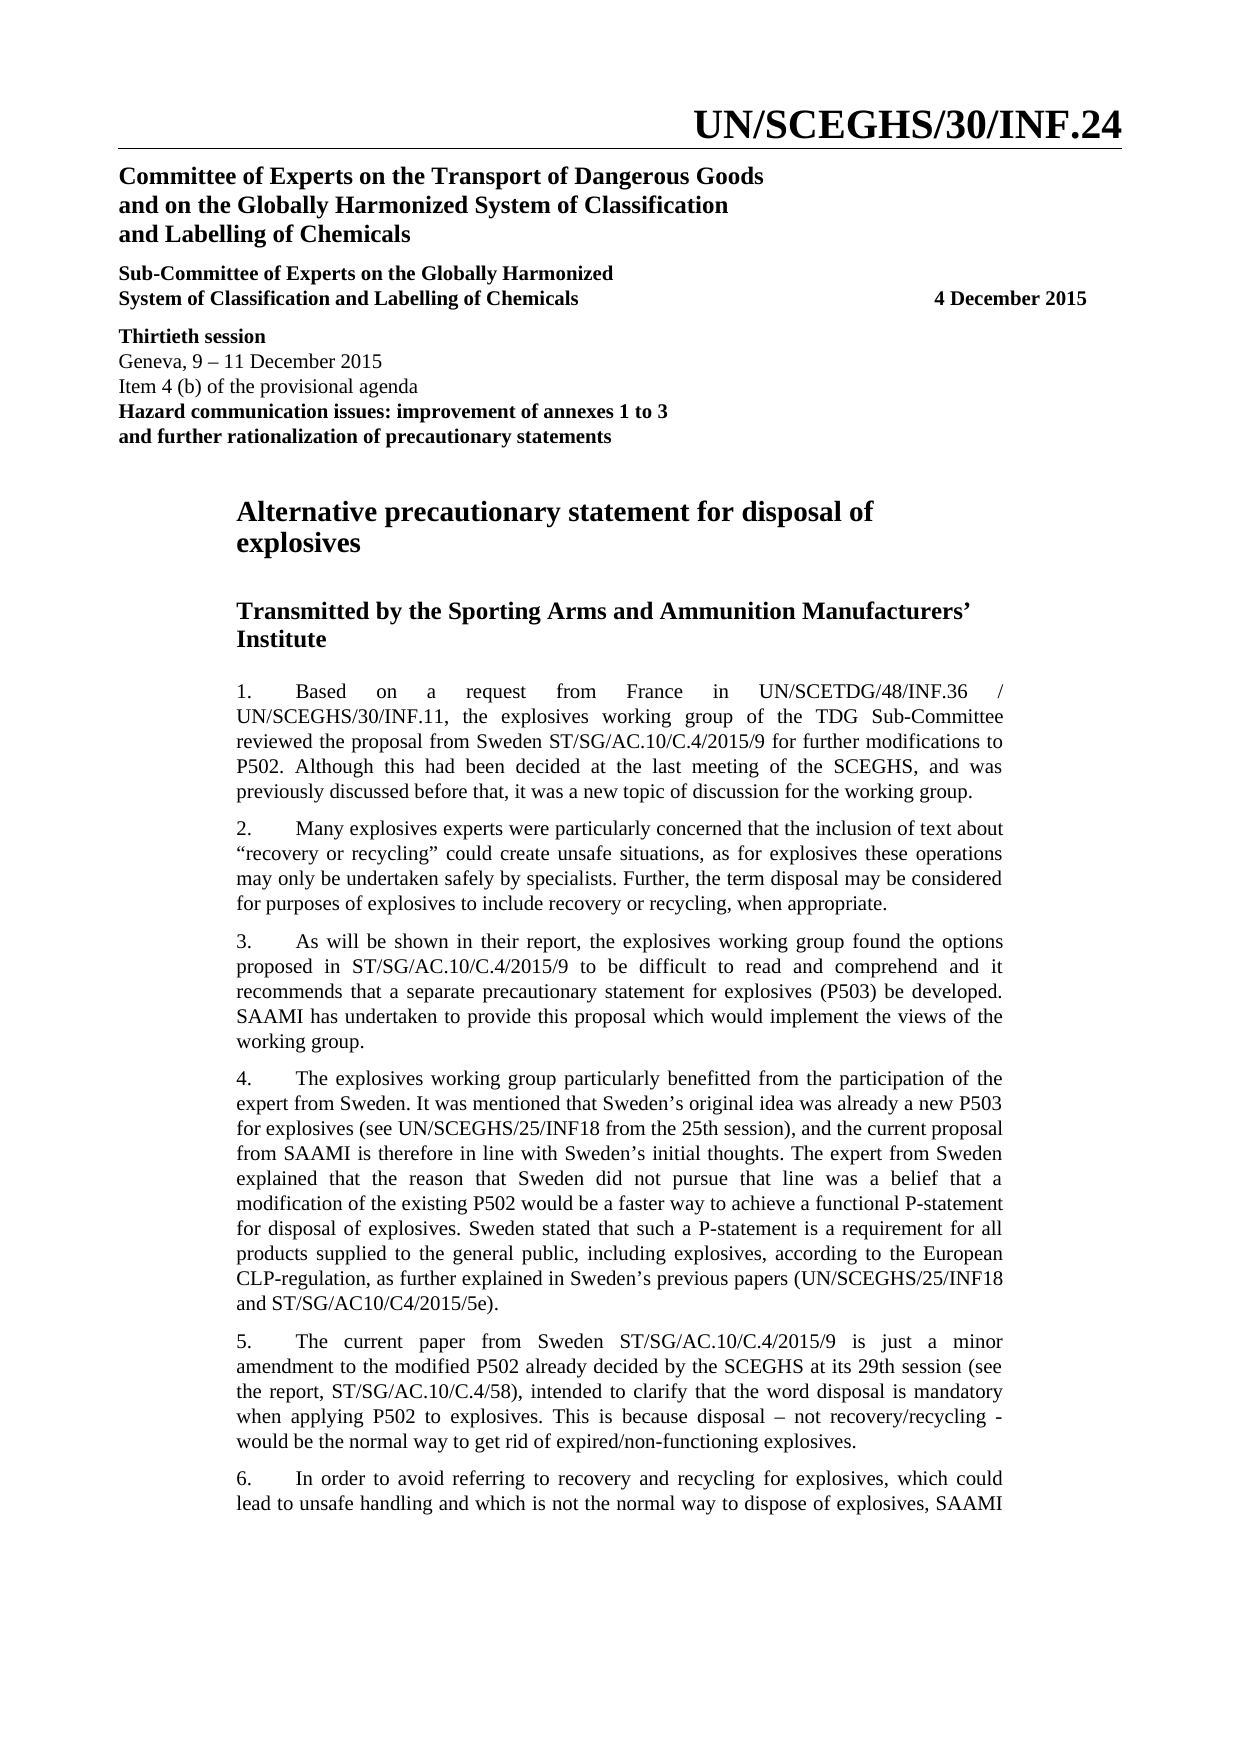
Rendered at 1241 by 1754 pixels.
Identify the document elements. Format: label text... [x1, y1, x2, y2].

table_cell Committee of Experts on the Transport of Dangerous Goods and on the Globally Harmonized System of Classification and Labelling of Chemicals Sub-Committee of Experts on the Globally Harmonized System of Classification and Labelling of Chemicals 4 December 2015 Thirtieth session Geneva, 9 – 11 December 2015 Item 4 (b) of the provisional agenda Hazard communication issues: improvement of annexes 1 to 3 and further rationalization of precautionary statements [118, 149, 1122, 459]
text 3. As will be shown in their report, the explosives working group found the options proposed in ST/SG/AC.10/C.4/2015/9 to be difficult to read and comprehend and it recommends that a separate precautionary statement for explosives (P503) be developed. SAAMI has undertaken to provide this proposal which would implement the views of the working group. [236, 928, 1004, 1053]
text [236, 1465, 1004, 1515]
text Alternative precautionary statement for disposal of explosives [118, 459, 1004, 559]
text Transmitted by the Sporting Arms and Ammunition Manufacturers’ Institute [118, 597, 1004, 653]
text 4. The explosives working group particularly benefitted from the participation of the expert from Sweden. It was mentioned that Sweden’s original idea was already a new P503 for explosives (see UN/SCEGHS/25/INF18 from the 25th session), and the current proposal from SAAMI is therefore in line with Sweden’s initial thoughts. The expert from Sweden explained that the reason that Sweden did not pursue that line was a belief that a modification of the existing P502 would be a faster way to achieve a functional P-statement for disposal of explosives. Sweden stated that such a P-statement is a requirement for all products supplied to the general public, including explosives, according to the European CLP-regulation, as further explained in Sweden’s previous papers (UN/SCEGHS/25/INF18 and ST/SG/AC10/C4/2015/5e). [236, 1065, 1004, 1315]
text 5. The current paper from Sweden ST/SG/AC.10/C.4/2015/9 is just a minor amendment to the modified P502 already decided by the SCEGHS at its 29th session (see the report, ST/SG/AC.10/C.4/58), intended to clarify that the word disposal is mandatory when applying P502 to explosives. This is because disposal – not recovery/recycling - would be the normal way to get rid of expired/non-functioning explosives. [236, 1328, 1004, 1453]
text 1. Based on a request from France in UN/SCETDG/48/INF.36 / UN/SCEGHS/30/INF.11, the explosives working group of the TDG Sub-Committee reviewed the proposal from Sweden ST/SG/AC.10/C.4/2015/9 for further modifications to P502. Although this had been decided at the last meeting of the SCEGHS, and was previously discussed before that, it was a new topic of discussion for the working group. [236, 678, 1004, 803]
text 2. Many explosives experts were particularly concerned that the inclusion of text about “recovery or recycling” could create unsafe situations, as for explosives these operations may only be undertaken safely by specialists. Further, the term disposal may be considered for purposes of explosives to include recovery or recycling, when appropriate. [236, 815, 1004, 915]
table_header UN/SCEGHS/30/INF.24 [118, 59, 1122, 148]
